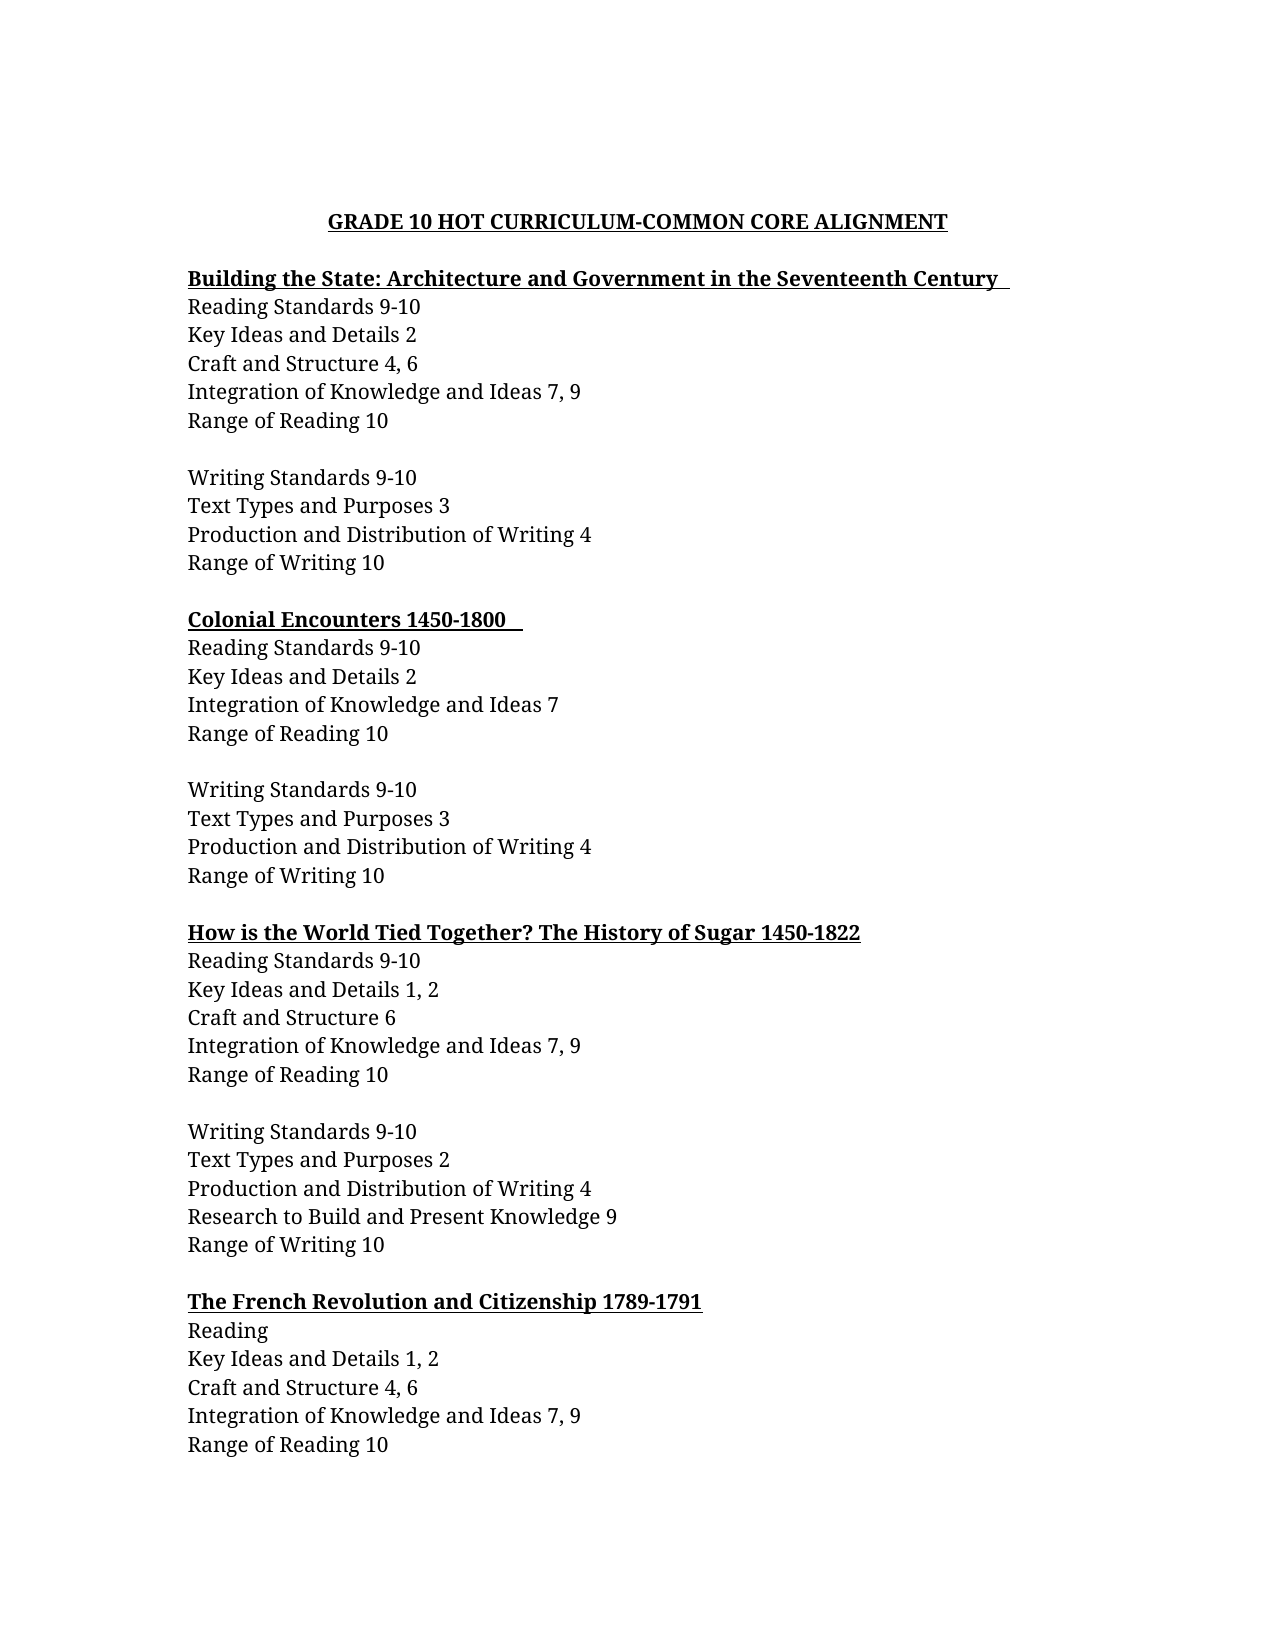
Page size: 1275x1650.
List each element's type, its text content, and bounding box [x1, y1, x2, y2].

text Research to Build and Present Knowledge 9 [187, 1202, 1087, 1231]
text Range of Writing 10 [187, 548, 1087, 577]
text Text Types and Purposes 3 [187, 804, 1087, 832]
text Integration of Knowledge and Ideas 7, 9 [187, 1032, 1087, 1060]
text Key Ideas and Details 1, 2 [187, 1344, 1087, 1373]
text Building the State: Architecture and Government in the Seventeenth Century [187, 264, 1087, 292]
text The French Revolution and Citizenship 1789-1791 [187, 1287, 1087, 1316]
text Range of Writing 10 [187, 861, 1087, 889]
text Integration of Knowledge and Ideas 7, 9 [187, 377, 1087, 406]
text GRADE 10 HOT CURRICULUM-COMMON CORE ALIGNMENT [187, 207, 1087, 235]
text Writing Standards 9-10 [187, 747, 1087, 804]
text Key Ideas and Details 1, 2 [187, 975, 1087, 1003]
text Reading [187, 1316, 1087, 1344]
text Range of Reading 10 [187, 1430, 1087, 1458]
text Production and Distribution of Writing 4 [187, 520, 1087, 548]
text How is the World Tied Together? The History of Sugar 1450-1822 [187, 918, 1087, 946]
text Integration of Knowledge and Ideas 7, 9 [187, 1401, 1087, 1430]
text Text Types and Purposes 2 [187, 1145, 1087, 1174]
text Key Ideas and Details 2 [187, 662, 1087, 690]
text Key Ideas and Details 2 [187, 321, 1087, 349]
text Range of Reading 10 [187, 406, 1087, 434]
text Craft and Structure 6 [187, 1003, 1087, 1032]
text Production and Distribution of Writing 4 [187, 832, 1087, 861]
text Integration of Knowledge and Ideas 7 [187, 690, 1087, 719]
text Text Types and Purposes 3 [187, 491, 1087, 520]
text Range of Writing 10 [187, 1231, 1087, 1259]
text Reading Standards 9-10 [187, 292, 1087, 321]
text Colonial Encounters 1450-1800 [187, 605, 1087, 633]
text Craft and Structure 4, 6 [187, 1373, 1087, 1401]
text Range of Reading 10 [187, 719, 1087, 747]
text Reading Standards 9-10 [187, 633, 1087, 662]
text Craft and Structure 4, 6 [187, 349, 1087, 377]
text Reading Standards 9-10 [187, 946, 1087, 975]
text Writing Standards 9-10 [187, 1088, 1087, 1145]
text Production and Distribution of Writing 4 [187, 1174, 1087, 1202]
text Range of Reading 10 [187, 1060, 1087, 1088]
text Writing Standards 9-10 [187, 434, 1087, 491]
